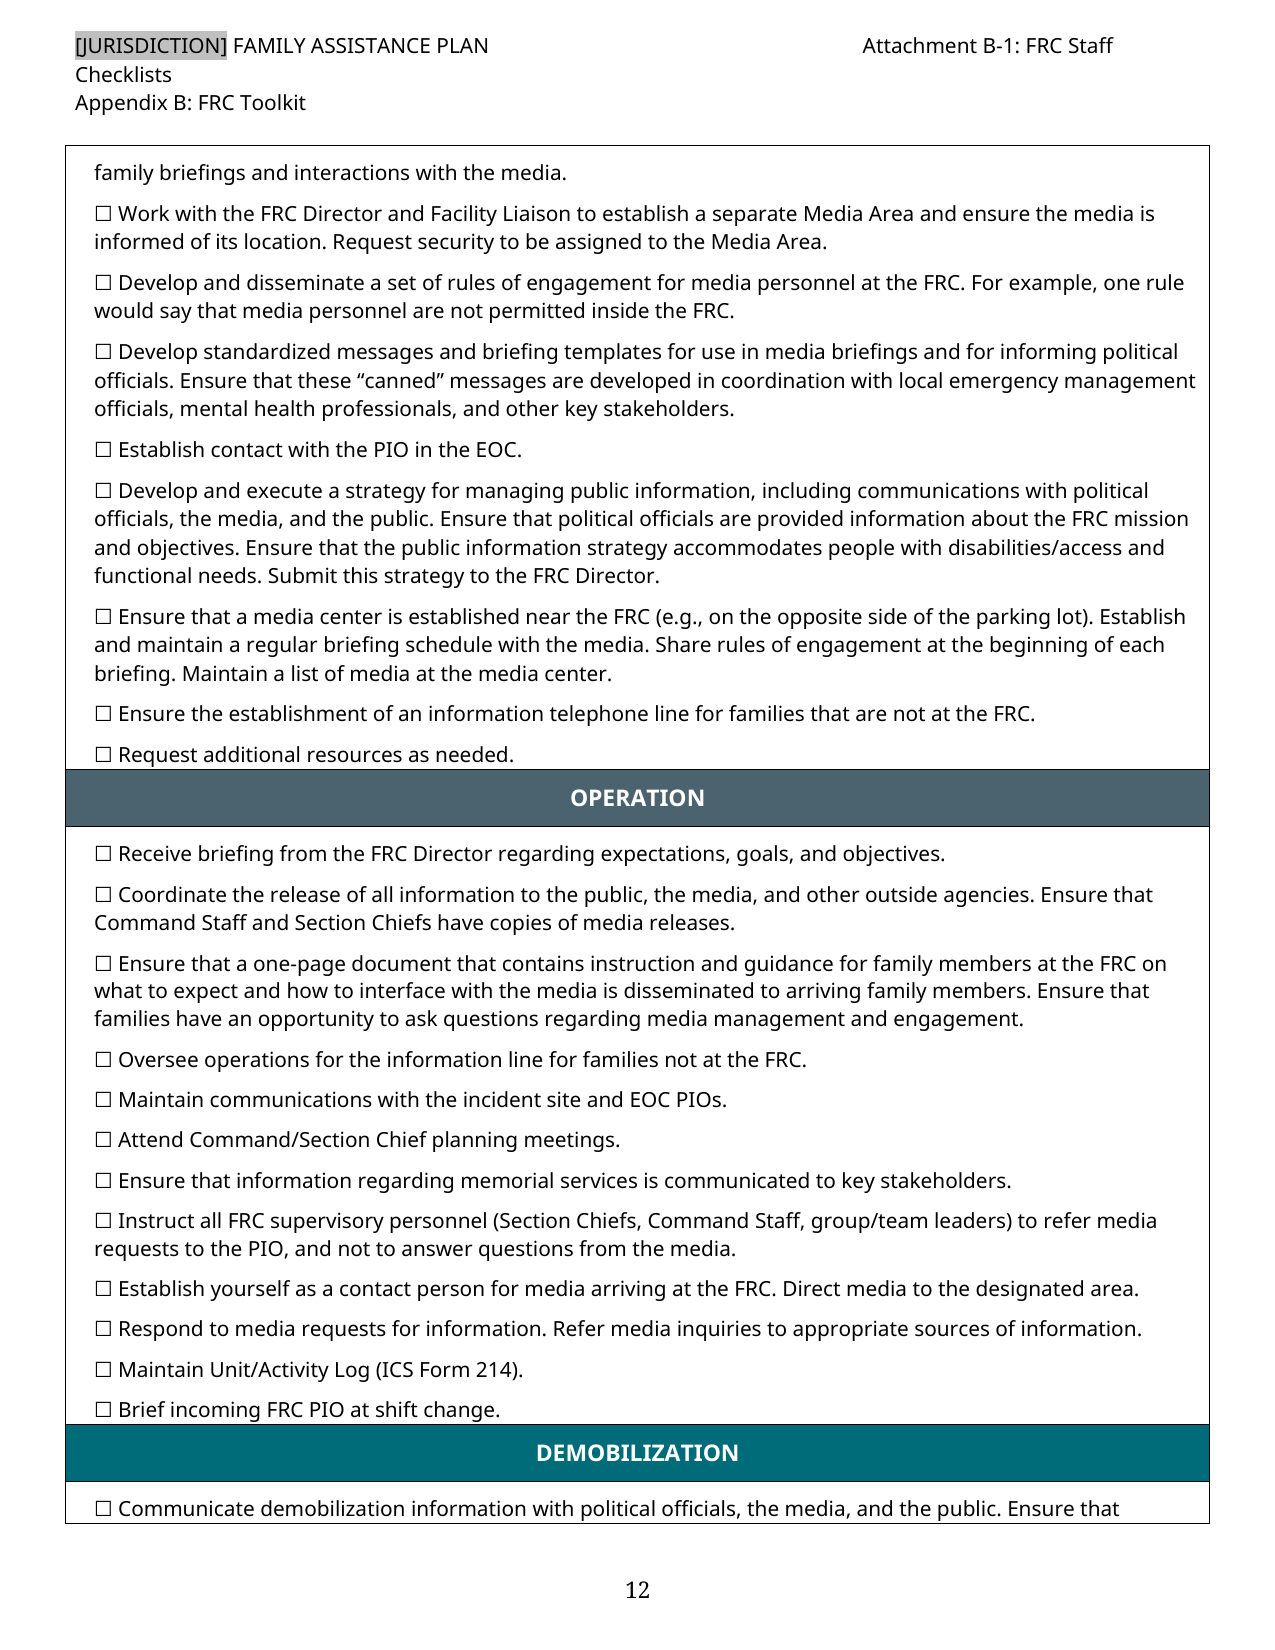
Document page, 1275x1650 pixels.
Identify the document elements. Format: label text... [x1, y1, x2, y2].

table_cell DEMOBILIZATION [66, 1425, 1209, 1481]
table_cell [66, 1482, 1209, 1523]
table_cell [66, 146, 1209, 768]
table_cell Receive briefing from the FRC Director regarding expectations, goals, and objectives. Coordinate the release of all information to the public, the media, and other outside agencies. Ensure that Command Staff and Section Chiefs have copies of media releases. Ensure that a one-page document that contains instruction and guidance for family members at the FRC on what to expect and how to interface with the media is disseminated to arriving family members. Ensure that families have an opportunity to ask questions regarding media management and engagement. Oversee operations for the information line for families not at the FRC. Maintain communications with the incident site and EOC PIOs. Attend Command/Section Chief planning meetings. Ensure that information regarding memorial services is communicated to key stakeholders. Instruct all FRC supervisory personnel (Section Chiefs, Command Staff, group/team leaders) to refer media requests to the PIO, and not to answer questions from the media. Establish yourself as a contact person for media arriving at the FRC. Direct media to the designated area. Respond to media requests for information. Refer media inquiries to appropriate sources of information. Maintain Unit/Activity Log (ICS Form 214). Brief incoming FRC PIO at shift change. [66, 827, 1209, 1424]
table_cell OPERATION [66, 770, 1209, 826]
